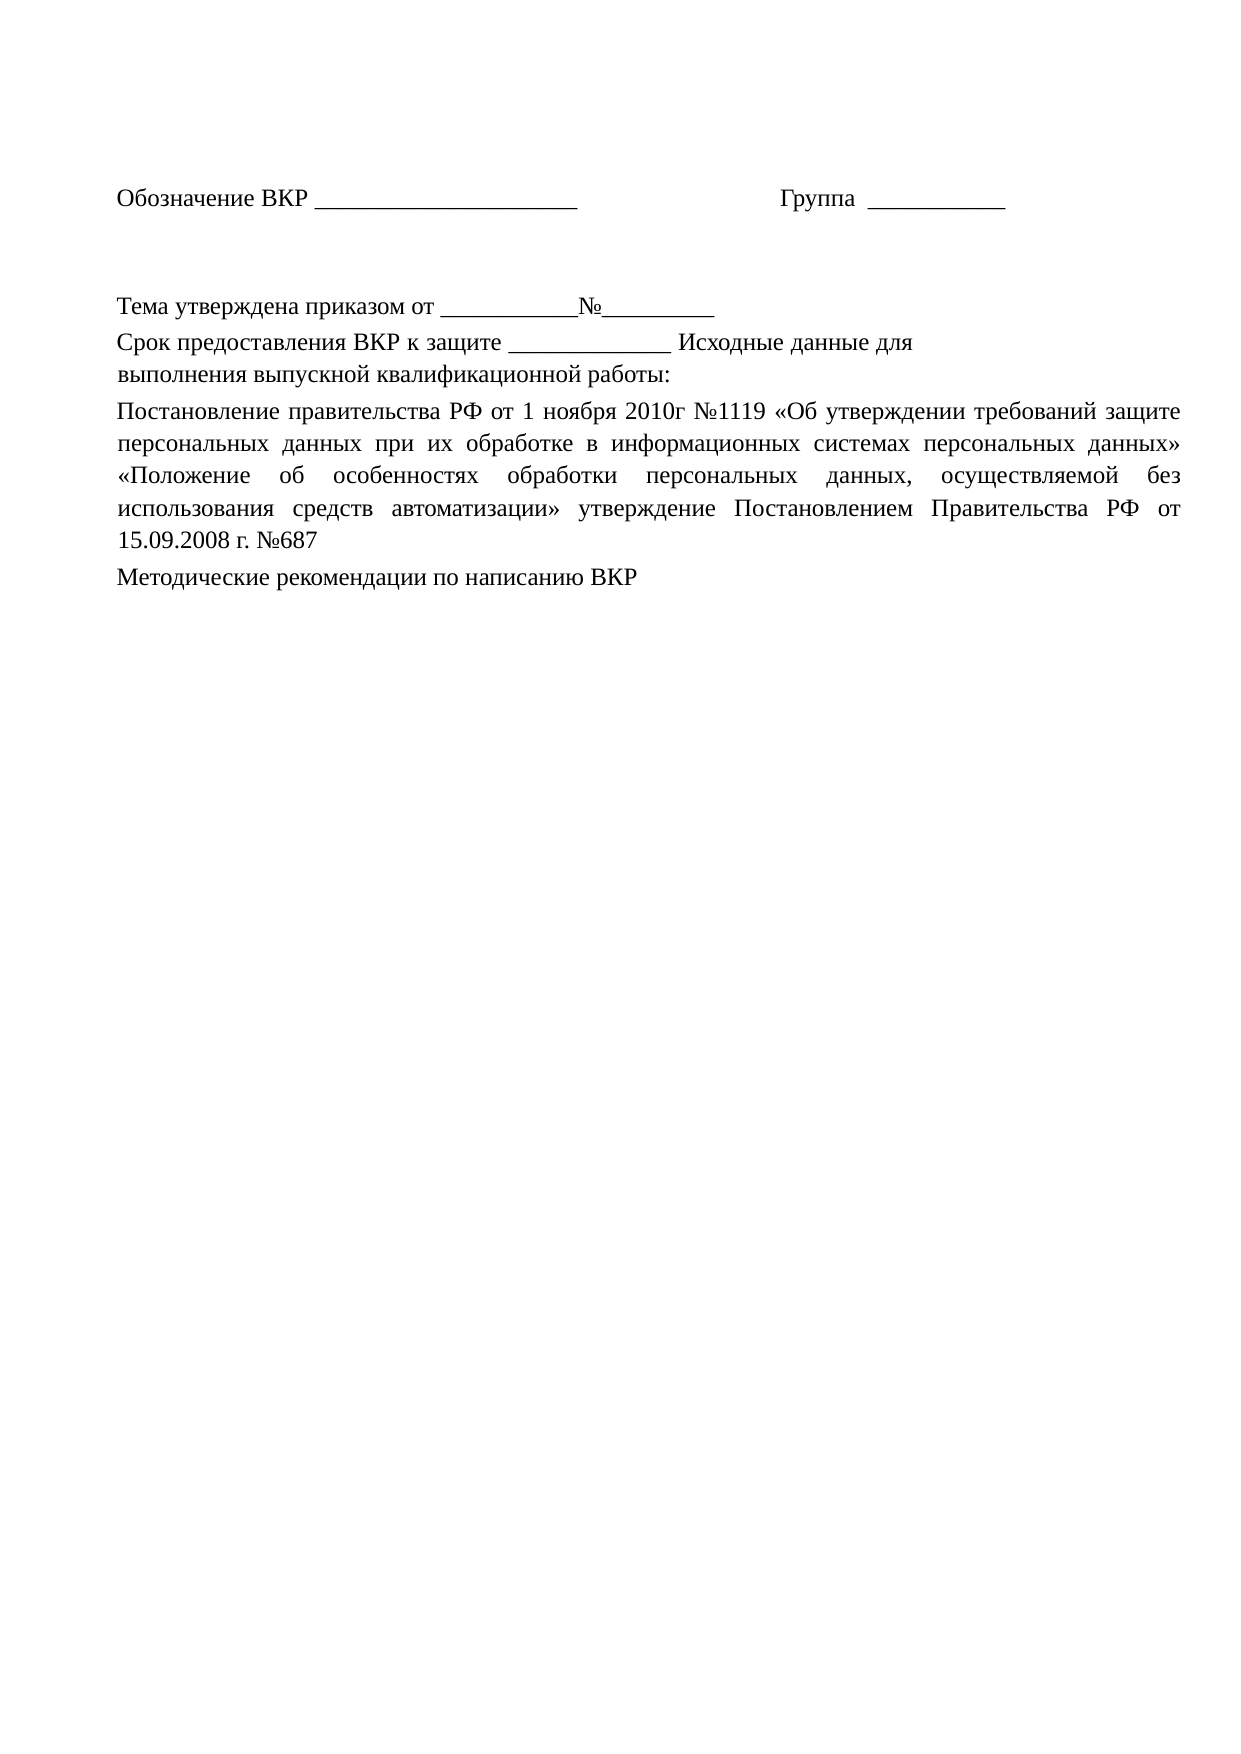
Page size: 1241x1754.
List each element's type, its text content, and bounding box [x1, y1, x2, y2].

text Тема утверждена приказом от ___________№_________ [116, 291, 1182, 320]
text Обозначение ВКР _____________________ Группа ___________ [116, 183, 1182, 212]
text Постановление правительства РФ от 1 ноября 2010г №1119 «Об утверждении требований защите персональных данных при их обработке в информационных системах персональных данных» «Положение об особенностях обработки персональных данных, осуществляемой без использования средств автоматизации» утверждение Постановлением Правительства РФ от 15.09.2008 г. №687 [116, 396, 1182, 554]
text Срок предоставления ВКР к защите _____________ Исходные данные для выполнения выпускной квалификационной работы: [116, 327, 914, 388]
text Методические рекомендации по написанию ВКР [116, 562, 1182, 591]
